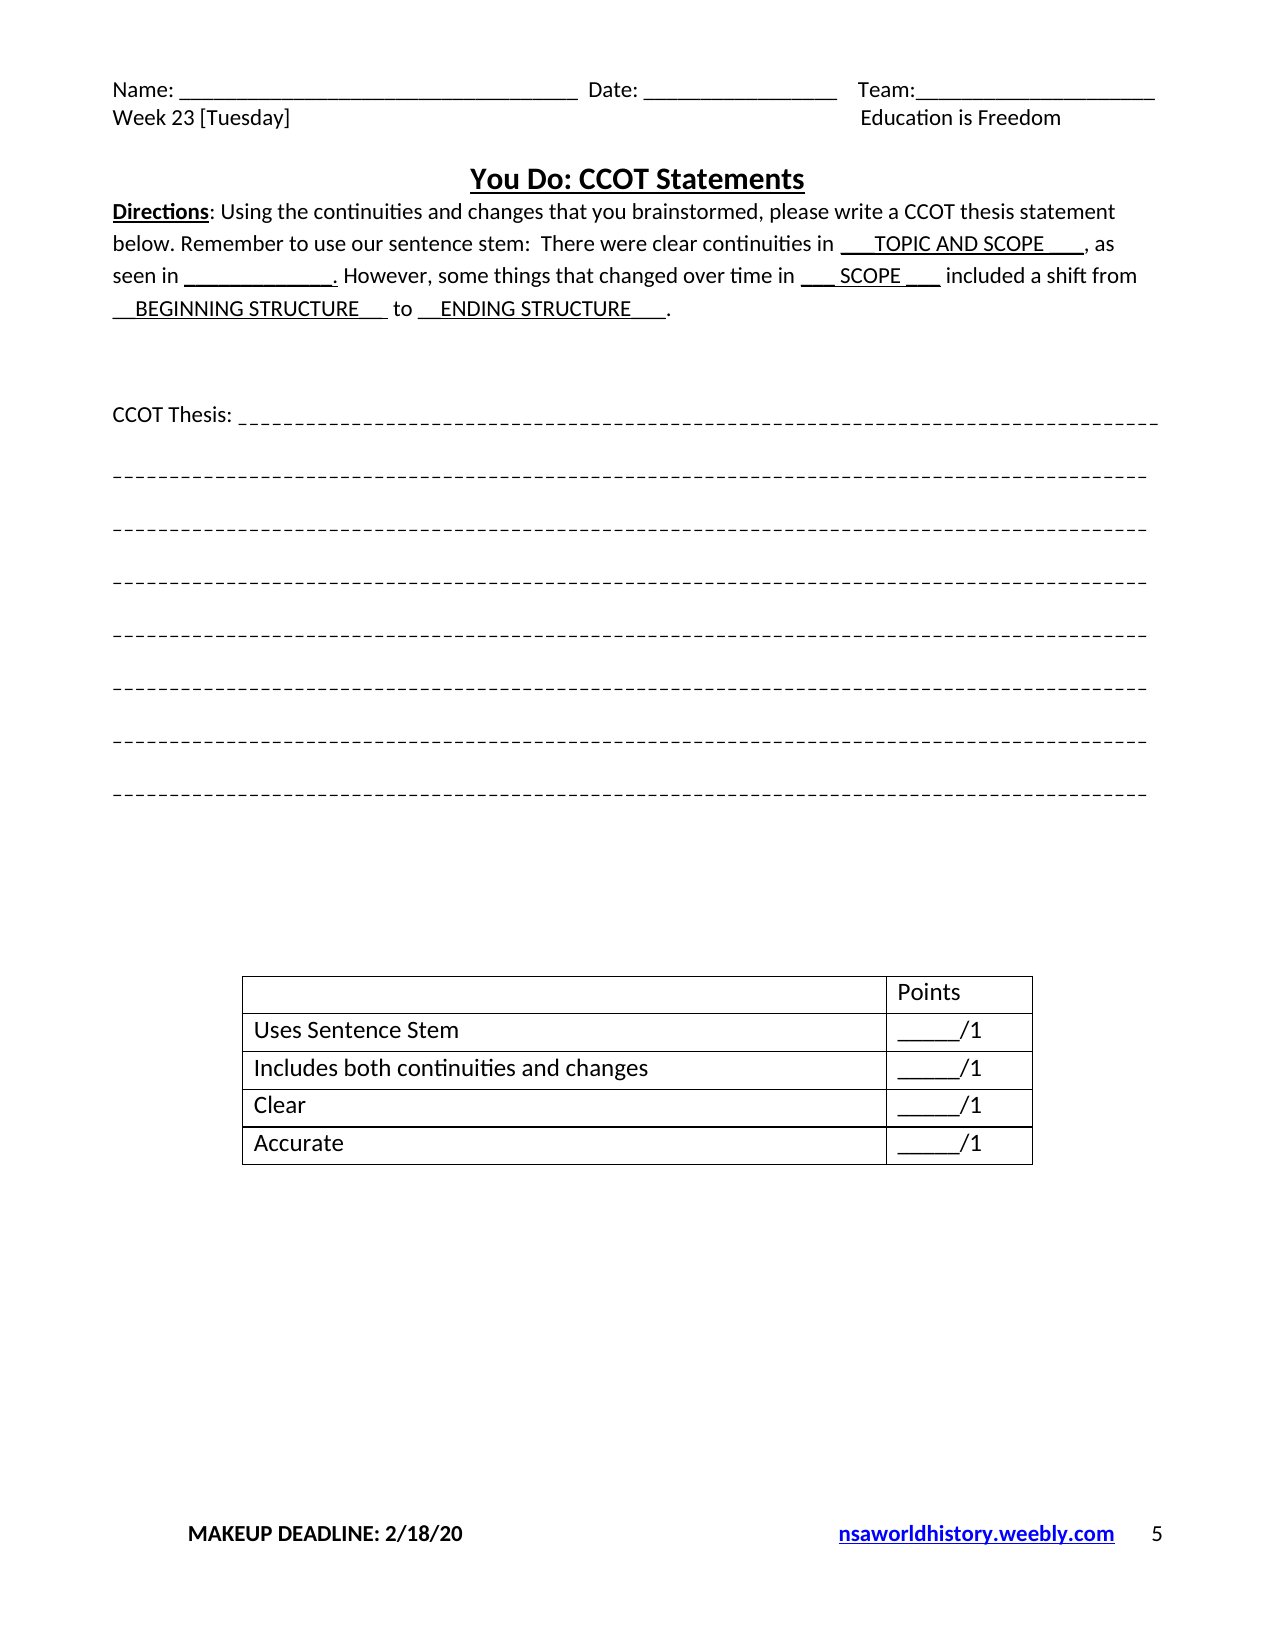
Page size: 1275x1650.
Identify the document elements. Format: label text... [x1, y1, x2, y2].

table_cell Uses Sentence Stem [243, 1014, 886, 1051]
table_header [243, 977, 886, 1013]
text CCOT Thesis: _________________________________________________________________________________ [112, 400, 1162, 428]
text Directions: Using the continuities and changes that you brainstormed, please write a CCOT thesis statement below. Remember to use our sentence stem: There were clear continuities in ___TOPIC AND SCOPE ___, as seen in _____________. However, some things that changed over time in ___ SCOPE ___ included a shift from __BEGINNING STRUCTURE__ to __ENDING STRUCTURE___. [112, 197, 1162, 322]
text ___________________________________________________________________________________________ [112, 506, 1162, 534]
table_cell Accurate [243, 1128, 886, 1164]
text ___________________________________________________________________________________________ [112, 718, 1162, 746]
table_cell _____/1 [887, 1128, 1032, 1164]
text ___________________________________________________________________________________________ [112, 612, 1162, 640]
text You Do: CCOT Statements [112, 159, 1162, 197]
table_cell _____/1 [887, 1052, 1032, 1089]
text ___________________________________________________________________________________________ [112, 559, 1162, 587]
table_cell _____/1 [887, 1014, 1032, 1051]
text ___________________________________________________________________________________________ [112, 665, 1162, 693]
table_cell _____/1 [887, 1090, 1032, 1126]
table_cell Includes both continuities and changes [243, 1052, 886, 1089]
text ___________________________________________________________________________________________ [112, 453, 1162, 481]
table_cell Clear [243, 1090, 886, 1126]
text ___________________________________________________________________________________________ [112, 771, 1162, 799]
table_header Points [887, 977, 1032, 1013]
